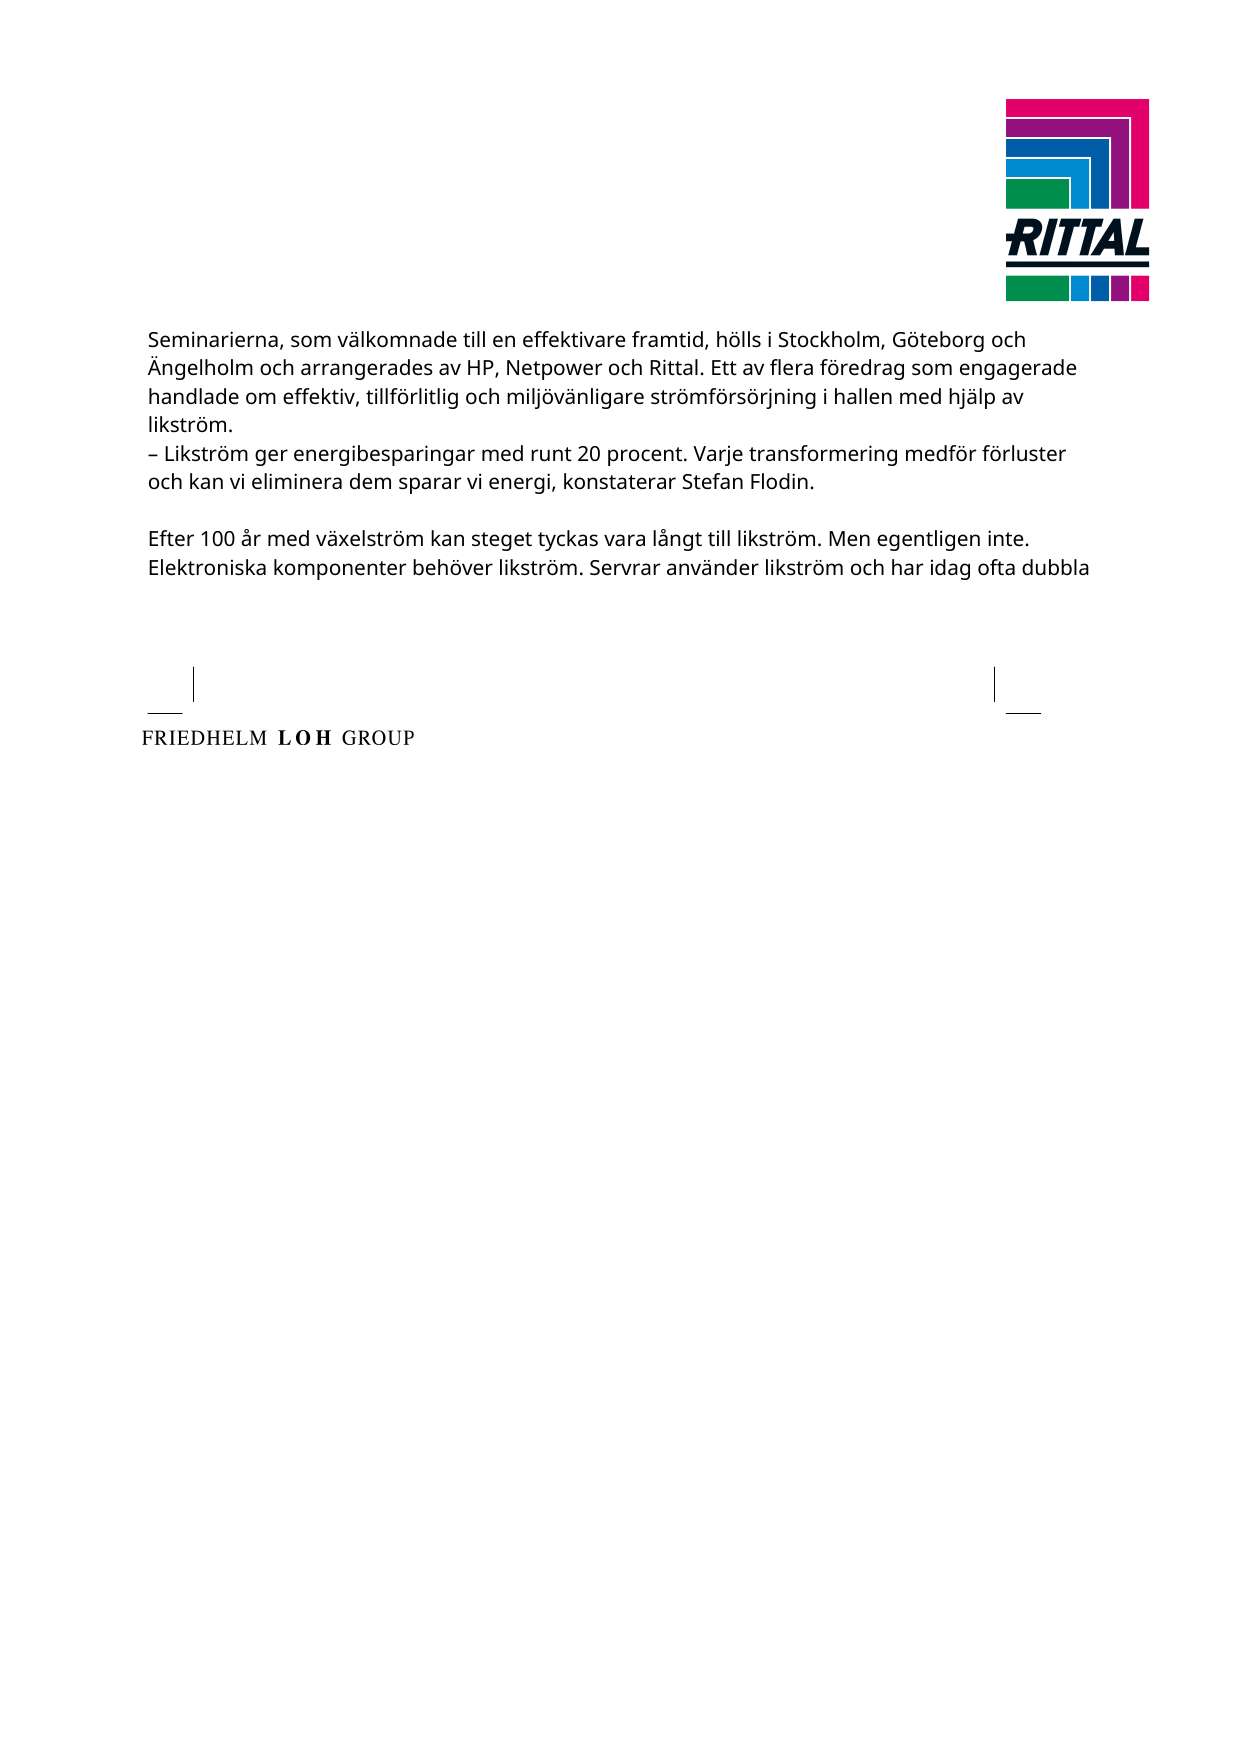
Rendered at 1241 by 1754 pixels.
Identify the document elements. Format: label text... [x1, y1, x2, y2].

text Efter 100 år med växelström kan steget tyckas vara långt till likström. Men egentligen inte. Elektroniska komponenter behöver likström. Servrar använder likström och har idag ofta dubbla elanslutningar, en kan fungera för likström och en för växelström. En viktig pusselbit för att slippa transformeringar är den nya UPS för likström som Netpower har utvecklat. [148, 524, 1092, 581]
picture [142, 730, 414, 745]
text Seminarierna, som välkomnade till en effektivare framtid, hölls i Stockholm, Göteborg och Ängelholm och arrangerades av HP, Netpower och Rittal. Ett av flera föredrag som engagerade handlade om effektiv, tillförlitlig och miljövänligare strömförsörjning i hallen med hjälp av likström. – Likström ger energibesparingar med runt 20 procent. Varje transformering medför förluster och kan vi eliminera dem sparar vi energi, konstaterar Stefan Flodin. [148, 325, 1092, 524]
picture [1003, 96, 1152, 304]
